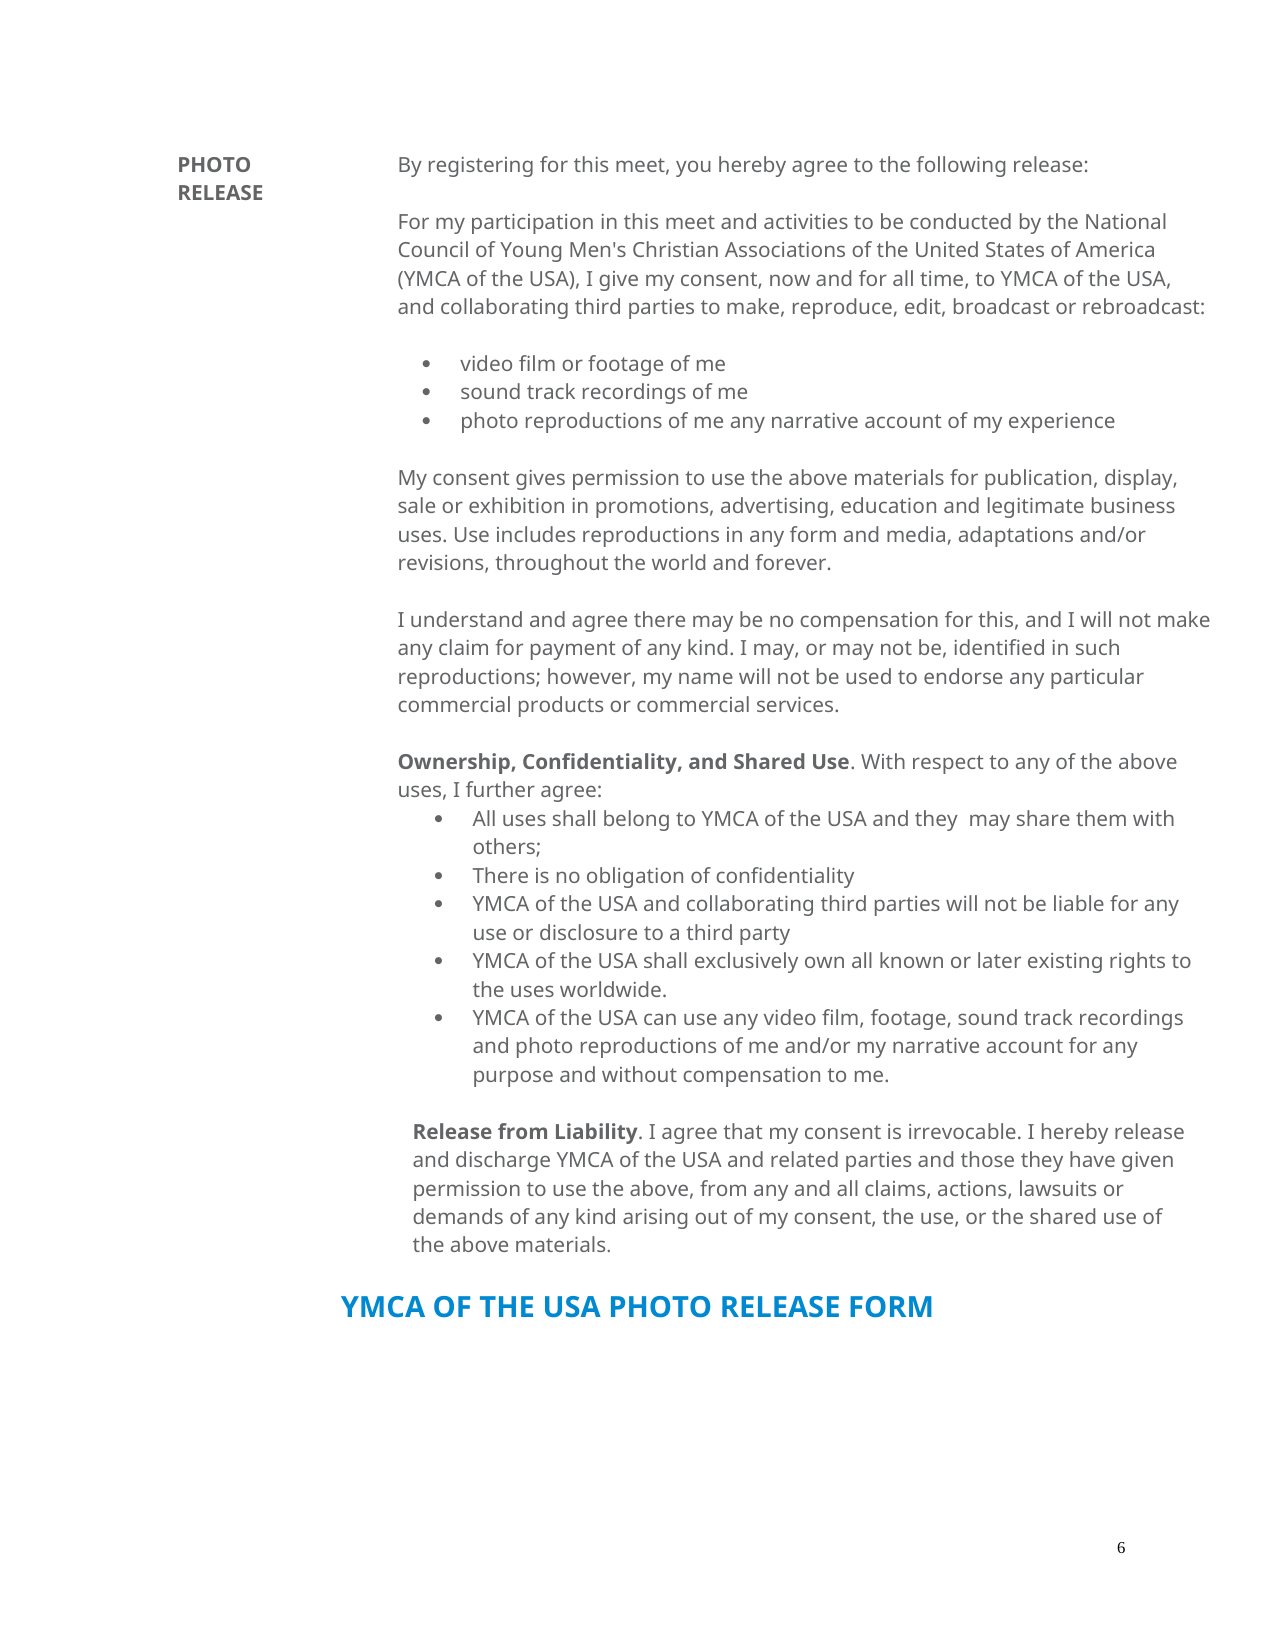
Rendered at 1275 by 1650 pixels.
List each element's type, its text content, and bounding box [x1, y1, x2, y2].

table_header By registering for this meet, you hereby agree to the following release: For my participation in this meet and activities to be conducted by the National Council of Young Men's Christian Associations of the United States of America (YMCA of the USA), I give my consent, now and for all time, to YMCA of the USA, and collaborating third parties to make, reproduce, edit, broadcast or rebroadcast: video film or footage of me sound track recordings of me photo reproductions of me any narrative account of my experience My consent gives permission to use the above materials for publication, display, sale or exhibition in promotions, advertising, education and legitimate business uses. Use includes reproductions in any form and media, adaptations and/or revisions, throughout the world and forever. I understand and agree there may be no compensation for this, and I will not make any claim for payment of any kind. I may, or may not be, identified in such reproductions; however, my name will not be used to endorse any particular commercial products or commercial services. Ownership, Confidentiality, and Shared Use. With respect to any of the above uses, I further agree: All uses shall belong to YMCA of the USA and they may share them with others; There is no obligation of confidentiality YMCA of the USA and collaborating third parties will not be liable for any use or disclosure to a third party YMCA of the USA shall exclusively own all known or later existing rights to the uses worldwide. YMCA of the USA can use any video film, footage, sound track recordings and photo reproductions of me and/or my narrative account for any purpose and without compensation to me. Release from Liability. I agree that my consent is irrevocable. I hereby release and discharge YMCA of the USA and related parties and those they have given permission to use the above, from any and all claims, actions, lawsuits or demands of any kind arising out of my consent, the use, or the shared use of the above materials. [385, 150, 1224, 1288]
table_header Photo Release [150, 150, 385, 1288]
subtitle YMCA of the usa PHOTO release form [150, 1288, 1125, 1325]
